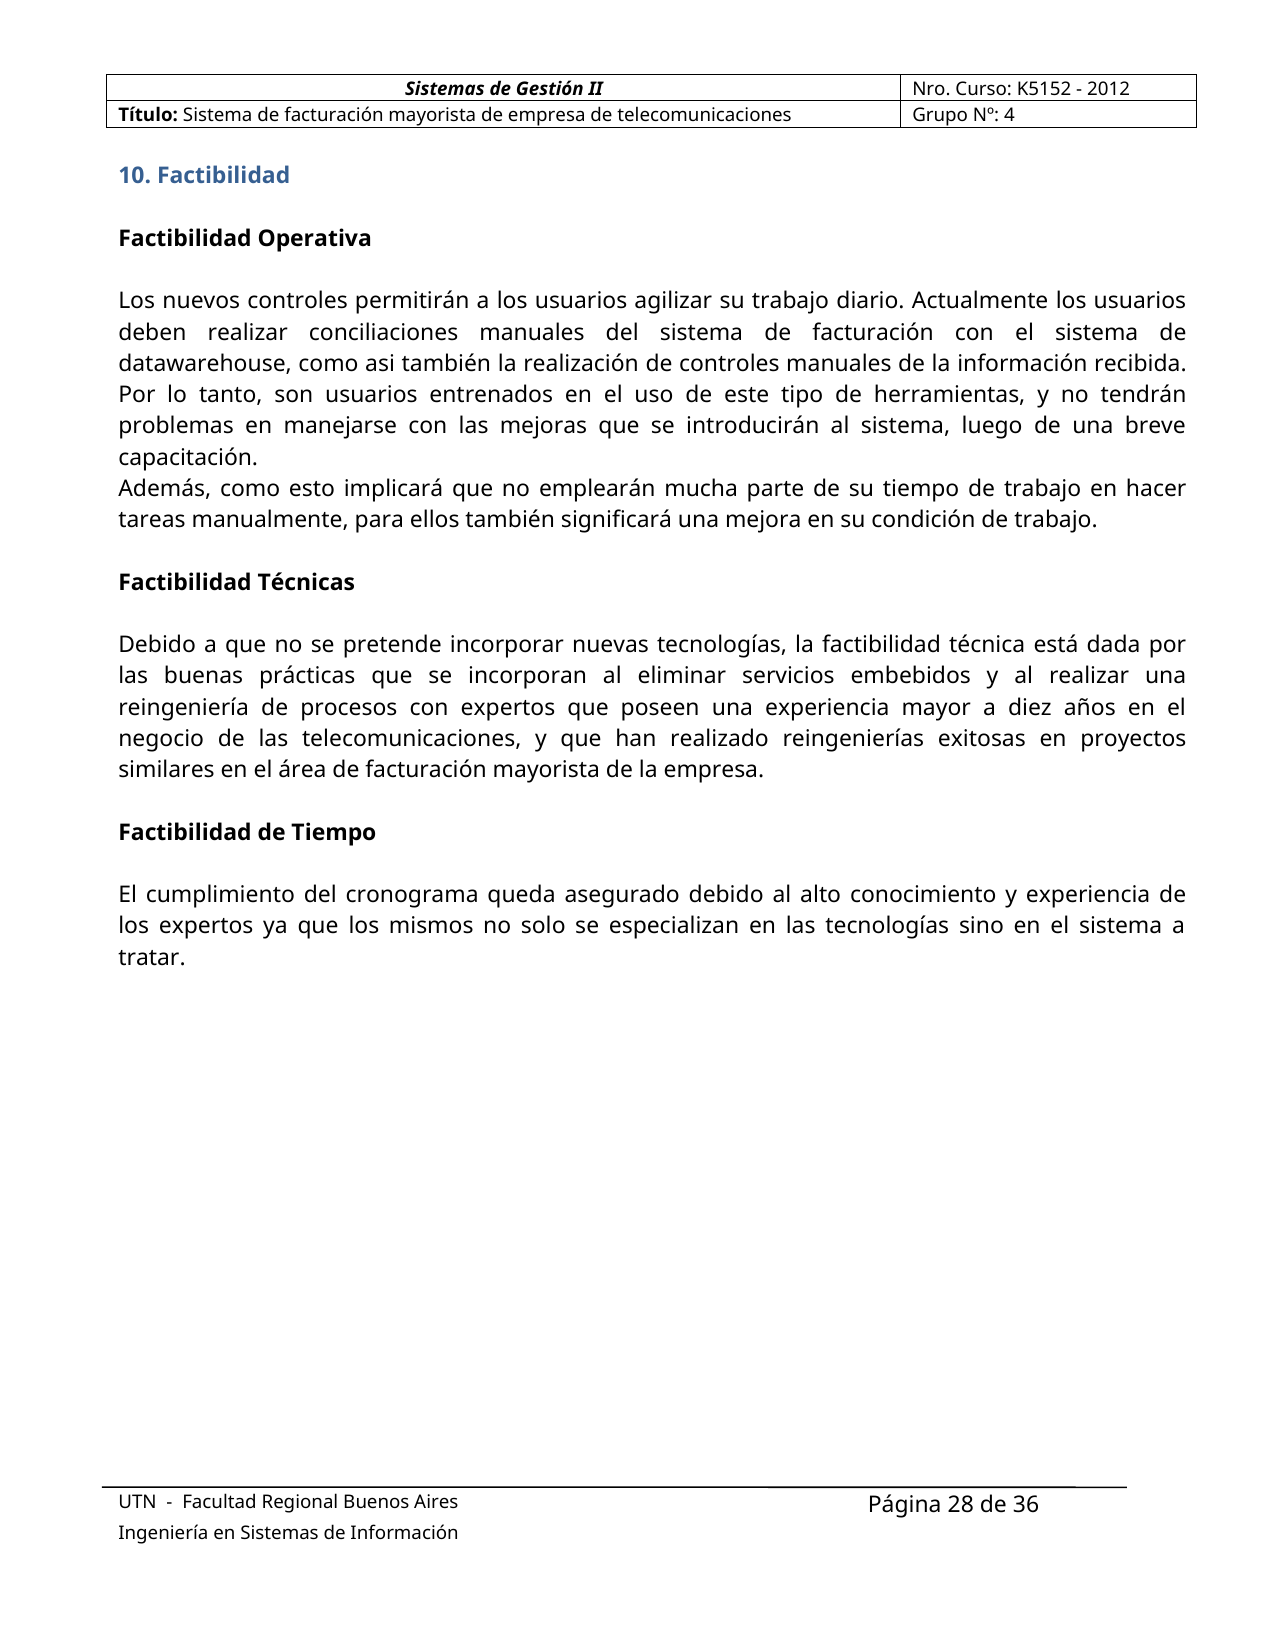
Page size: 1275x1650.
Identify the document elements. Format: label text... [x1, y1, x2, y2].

text Factibilidad Operativa [118, 222, 1188, 253]
text Factibilidad de Tiempo [118, 816, 1188, 847]
text Los nuevos controles permitirán a los usuarios agilizar su trabajo diario. Actualmente los usuarios deben realizar conciliaciones manuales del sistema de facturación con el sistema de datawarehouse, como asi también la realización de controles manuales de la información recibida. Por lo tanto, son usuarios entrenados en el uso de este tipo de herramientas, y no tendrán problemas en manejarse con las mejoras que se introducirán al sistema, luego de una breve capacitación. [118, 284, 1188, 472]
subtitle 10. Factibilidad [118, 159, 1188, 191]
text El cumplimiento del cronograma queda asegurado debido al alto conocimiento y experiencia de los expertos ya que los mismos no solo se especializan en las tecnologías sino en el sistema a tratar. [118, 878, 1188, 972]
text Factibilidad Técnicas [118, 566, 1188, 597]
text Además, como esto implicará que no emplearán mucha parte de su tiempo de trabajo en hacer tareas manualmente, para ellos también significará una mejora en su condición de trabajo. [118, 472, 1188, 534]
text Debido a que no se pretende incorporar nuevas tecnologías, la factibilidad técnica está dada por las buenas prácticas que se incorporan al eliminar servicios embebidos y al realizar una reingeniería de procesos con expertos que poseen una experiencia mayor a diez años en el negocio de las telecomunicaciones, y que han realizado reingenierías exitosas en proyectos similares en el área de facturación mayorista de la empresa. [118, 628, 1188, 784]
